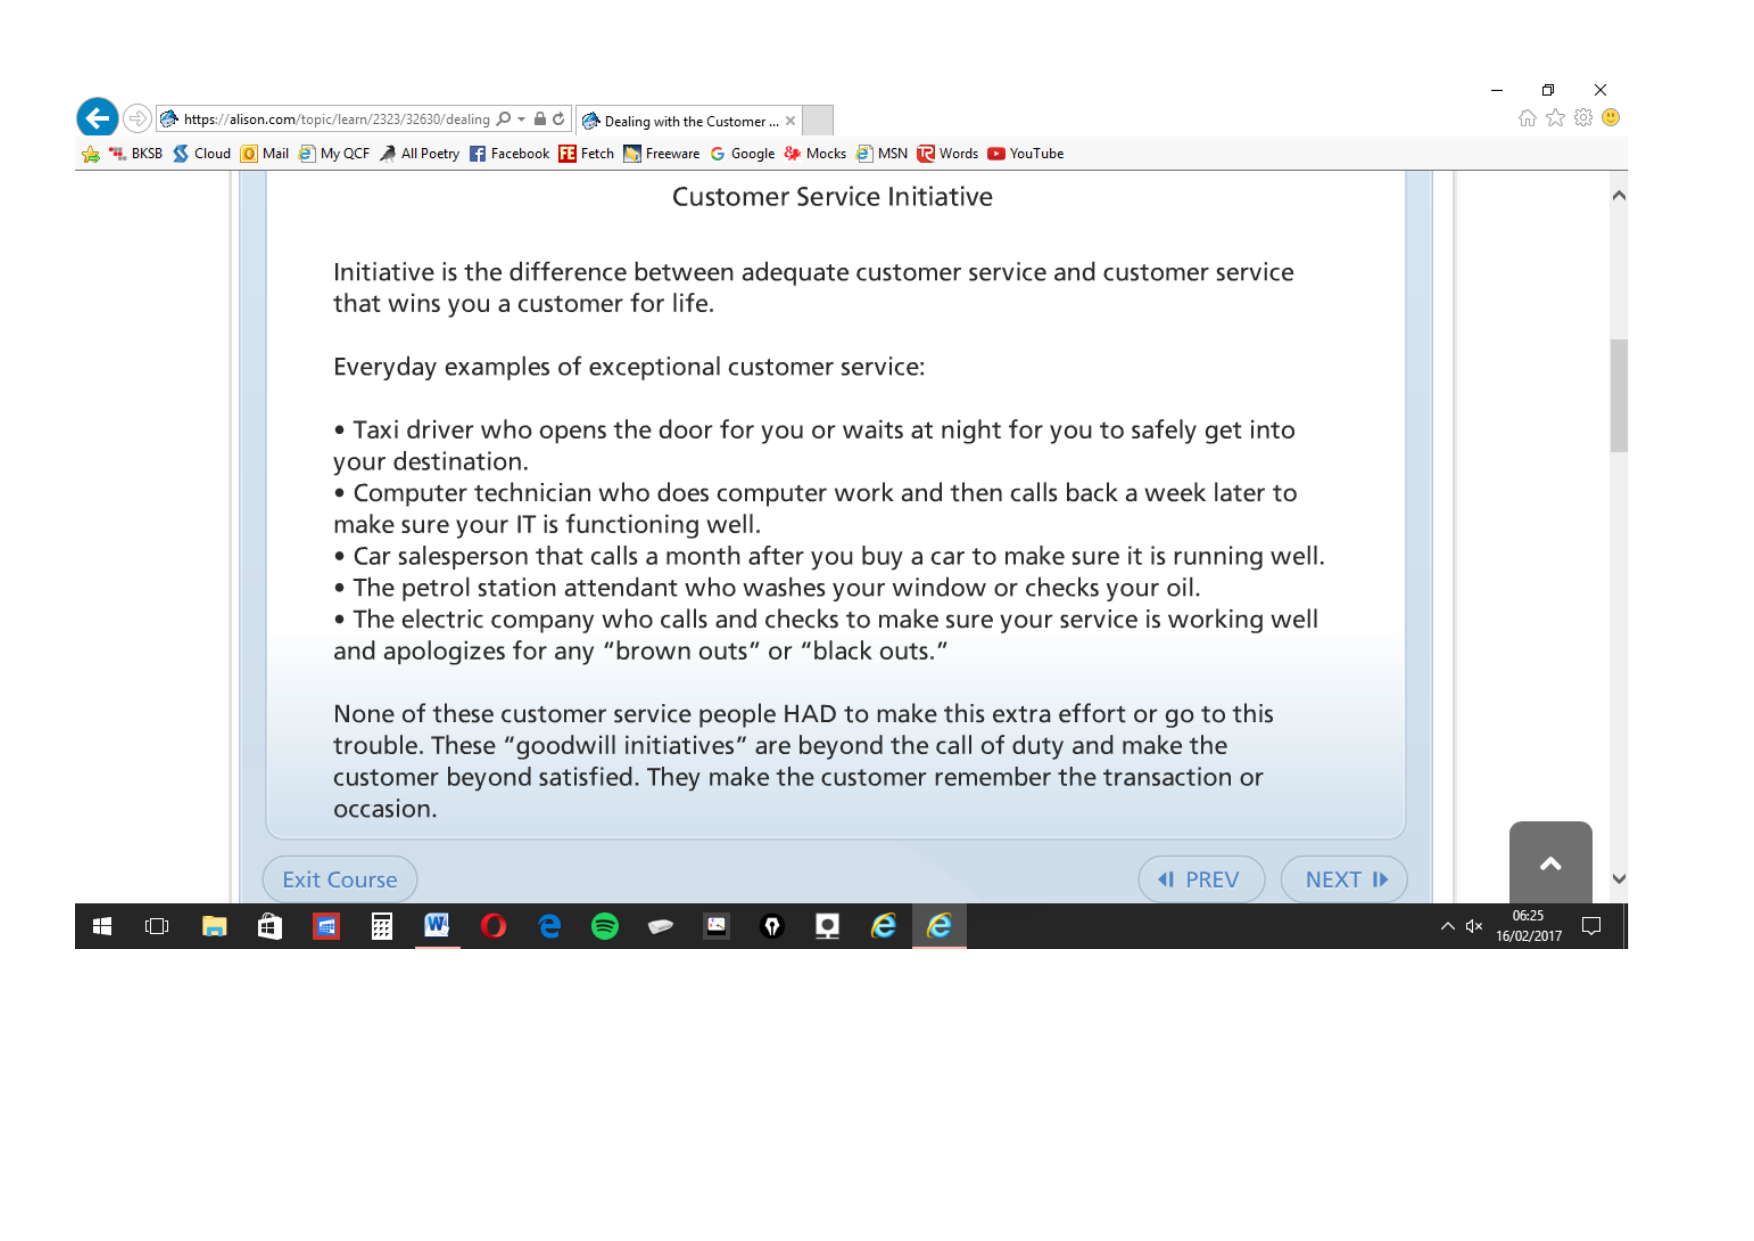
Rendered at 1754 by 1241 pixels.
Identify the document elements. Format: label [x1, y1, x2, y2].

picture [75, 75, 1629, 949]
